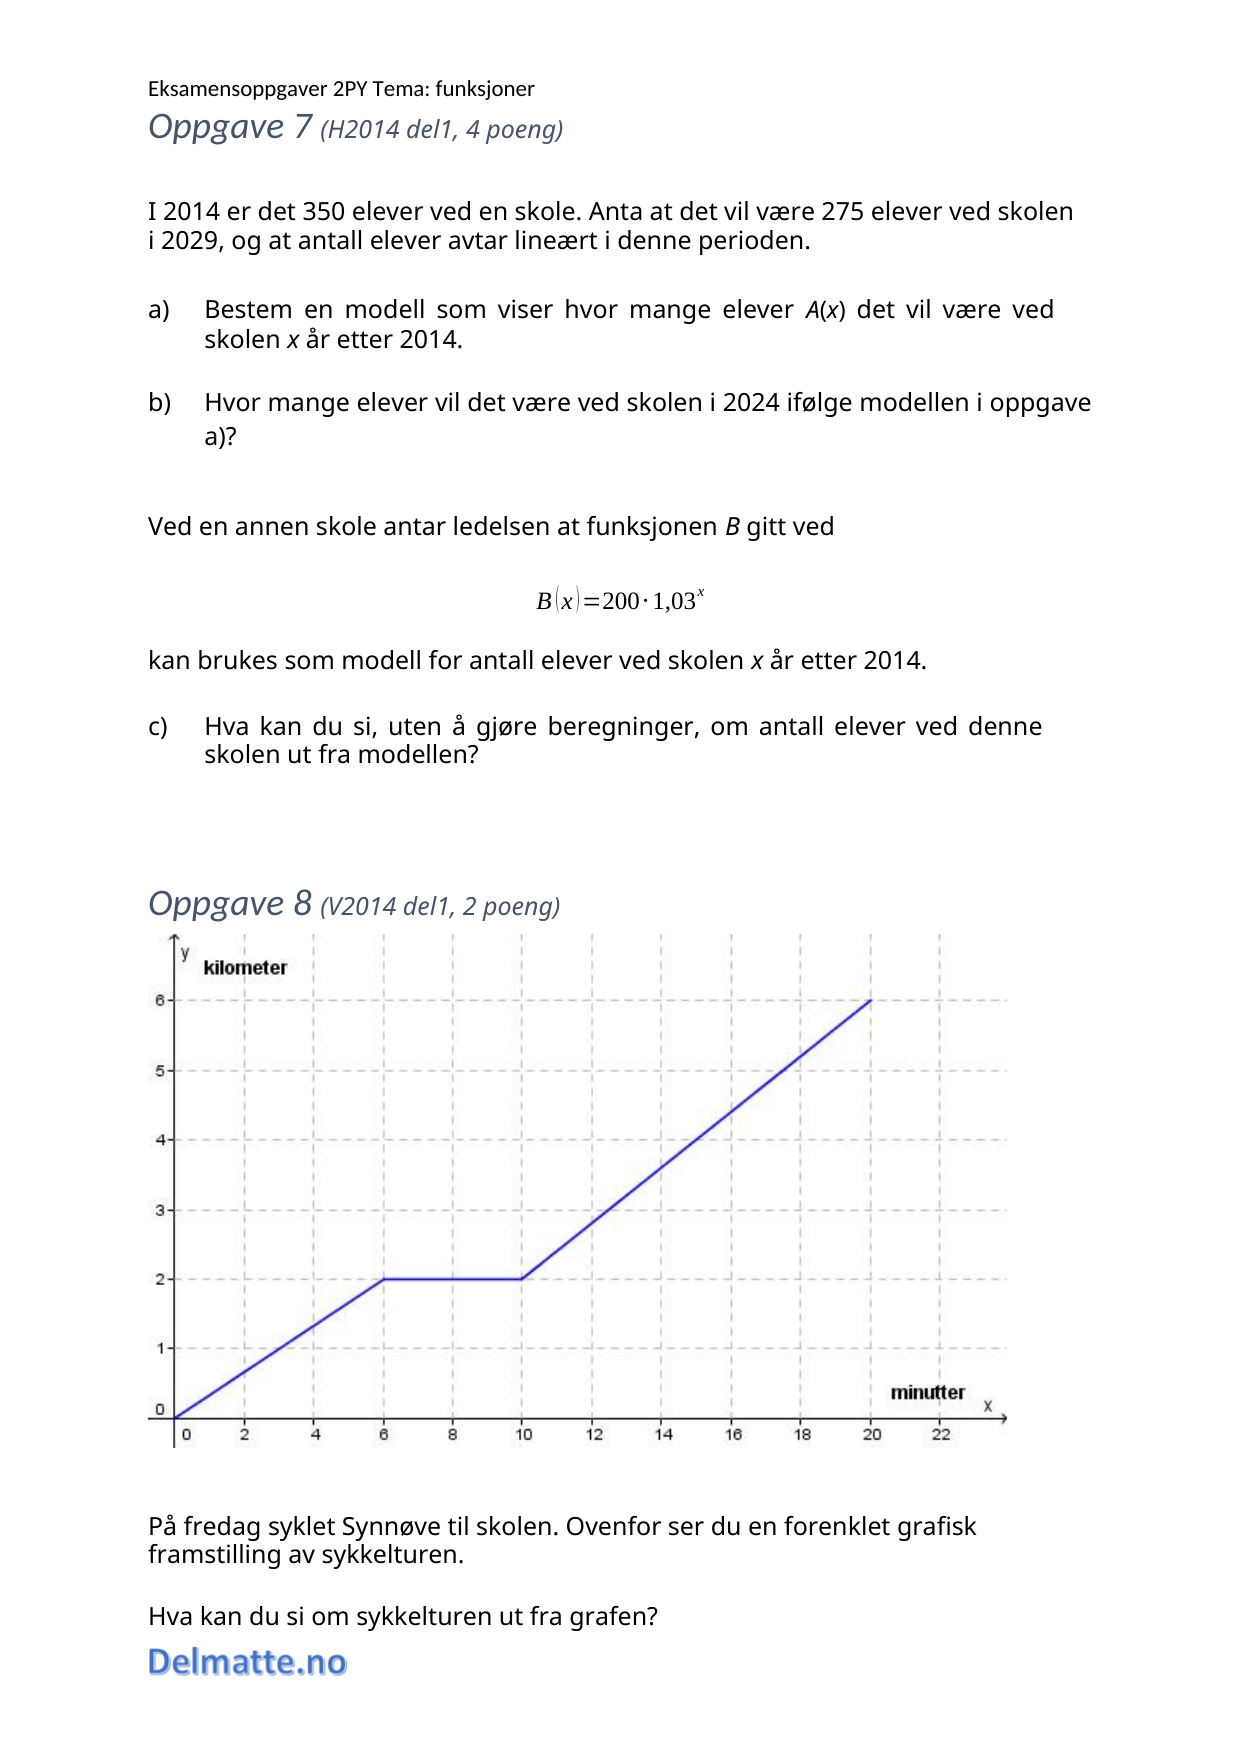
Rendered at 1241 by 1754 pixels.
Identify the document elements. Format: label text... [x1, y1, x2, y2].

text Ved en annen skole antar ledelsen at funksjonen B gitt ved [148, 509, 1092, 543]
text Hva kan du si om sykkelturen ut fra grafen? [148, 1599, 1092, 1633]
text Oppgave 7 (H2014 del1, 4 poeng) [148, 102, 1092, 148]
text I 2014 er det 350 elever ved en skole. Anta at det vil være 275 elever ved skolen i 2029, og at antall elever avtar lineært i denne perioden. [148, 196, 1078, 256]
text kan brukes som modell for antall elever ved skolen x år etter 2014. [148, 643, 1092, 677]
text På fredag syklet Synnøve til skolen. Ovenfor ser du en forenklet grafisk framstilling av sykkelturen. [148, 1511, 1042, 1571]
list Bestem en modell som viser hvor mange elever A(x) det vil være ved skolen x år etter 2014. [148, 293, 1055, 356]
picture [147, 934, 1008, 1448]
list Hva kan du si, uten å gjøre beregninger, om antall elever ved denne skolen ut fra modellen? [148, 711, 1044, 771]
list Hvor mange elever vil det være ved skolen i 2024 ifølge modellen i oppgave a)? [148, 384, 1092, 452]
picture [147, 1645, 350, 1681]
